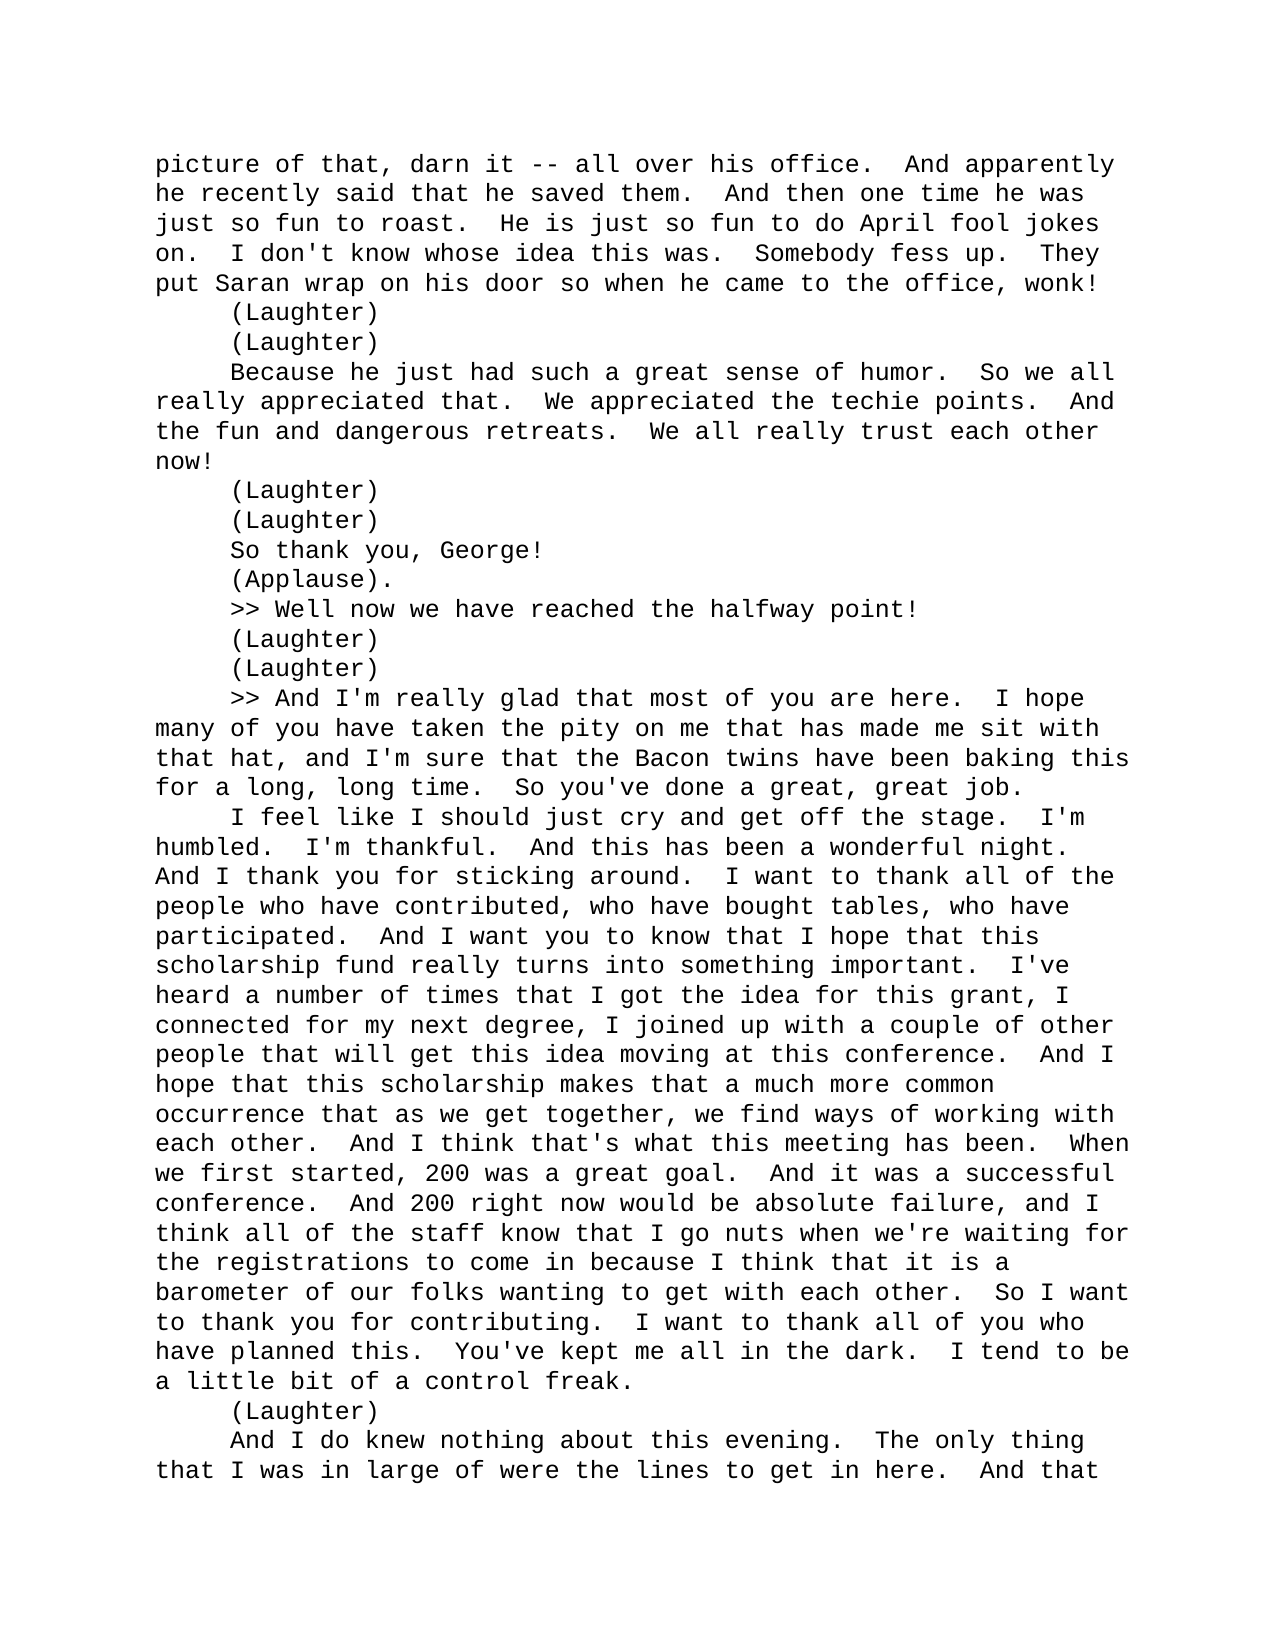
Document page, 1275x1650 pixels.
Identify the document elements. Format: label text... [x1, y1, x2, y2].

text (Laughter) [155, 298, 1130, 328]
text I feel like I should just cry and get off the stage. I'm humbled. I'm thankful. And this has been a wonderful night. And I thank you for sticking around. I want to thank all of the people who have contributed, who have bought tables, who have participated. And I want you to know that I hope that this scholarship fund really turns into something important. I've heard a number of times that I got the idea for this grant, I connected for my next degree, I joined up with a couple of other people that will get this idea moving at this conference. And I hope that this scholarship makes that a much more common occurrence that as we get together, we find ways of working with each other. And I think that's what this meeting has been. When we first started, 200 was a great goal. And it was a successful conference. And 200 right now would be absolute failure, and I think all of the staff know that I go nuts when we're waiting for the registrations to come in because I think that it is a barometer of our folks wanting to get with each other. So I want to thank you for contributing. I want to thank all of you who have planned this. You've kept me all in the dark. I tend to be a little bit of a control freak. [155, 803, 1130, 1397]
text (Laughter) [155, 506, 1130, 536]
text Because he just had such a great sense of humor. So we all really appreciated that. We appreciated the techie points. And the fun and dangerous retreats. We all really trust each other now! [155, 358, 1130, 477]
text >> And I'm really glad that most of you are here. I hope many of you have taken the pity on me that has made me sit with that hat, and I'm sure that the Bacon twins have been baking this for a long, long time. So you've done a great, great job. [155, 684, 1130, 803]
text (Laughter) [155, 1397, 1130, 1427]
text So thank you, George! [155, 536, 1130, 566]
text (Laughter) [155, 477, 1130, 506]
text (Laughter) [155, 625, 1130, 655]
text (Laughter) [155, 655, 1130, 684]
text >> Well now we have reached the halfway point! [155, 595, 1130, 625]
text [155, 150, 1130, 298]
text (Laughter) [155, 328, 1130, 358]
text (Applause). [155, 566, 1130, 595]
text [155, 1427, 1130, 1486]
